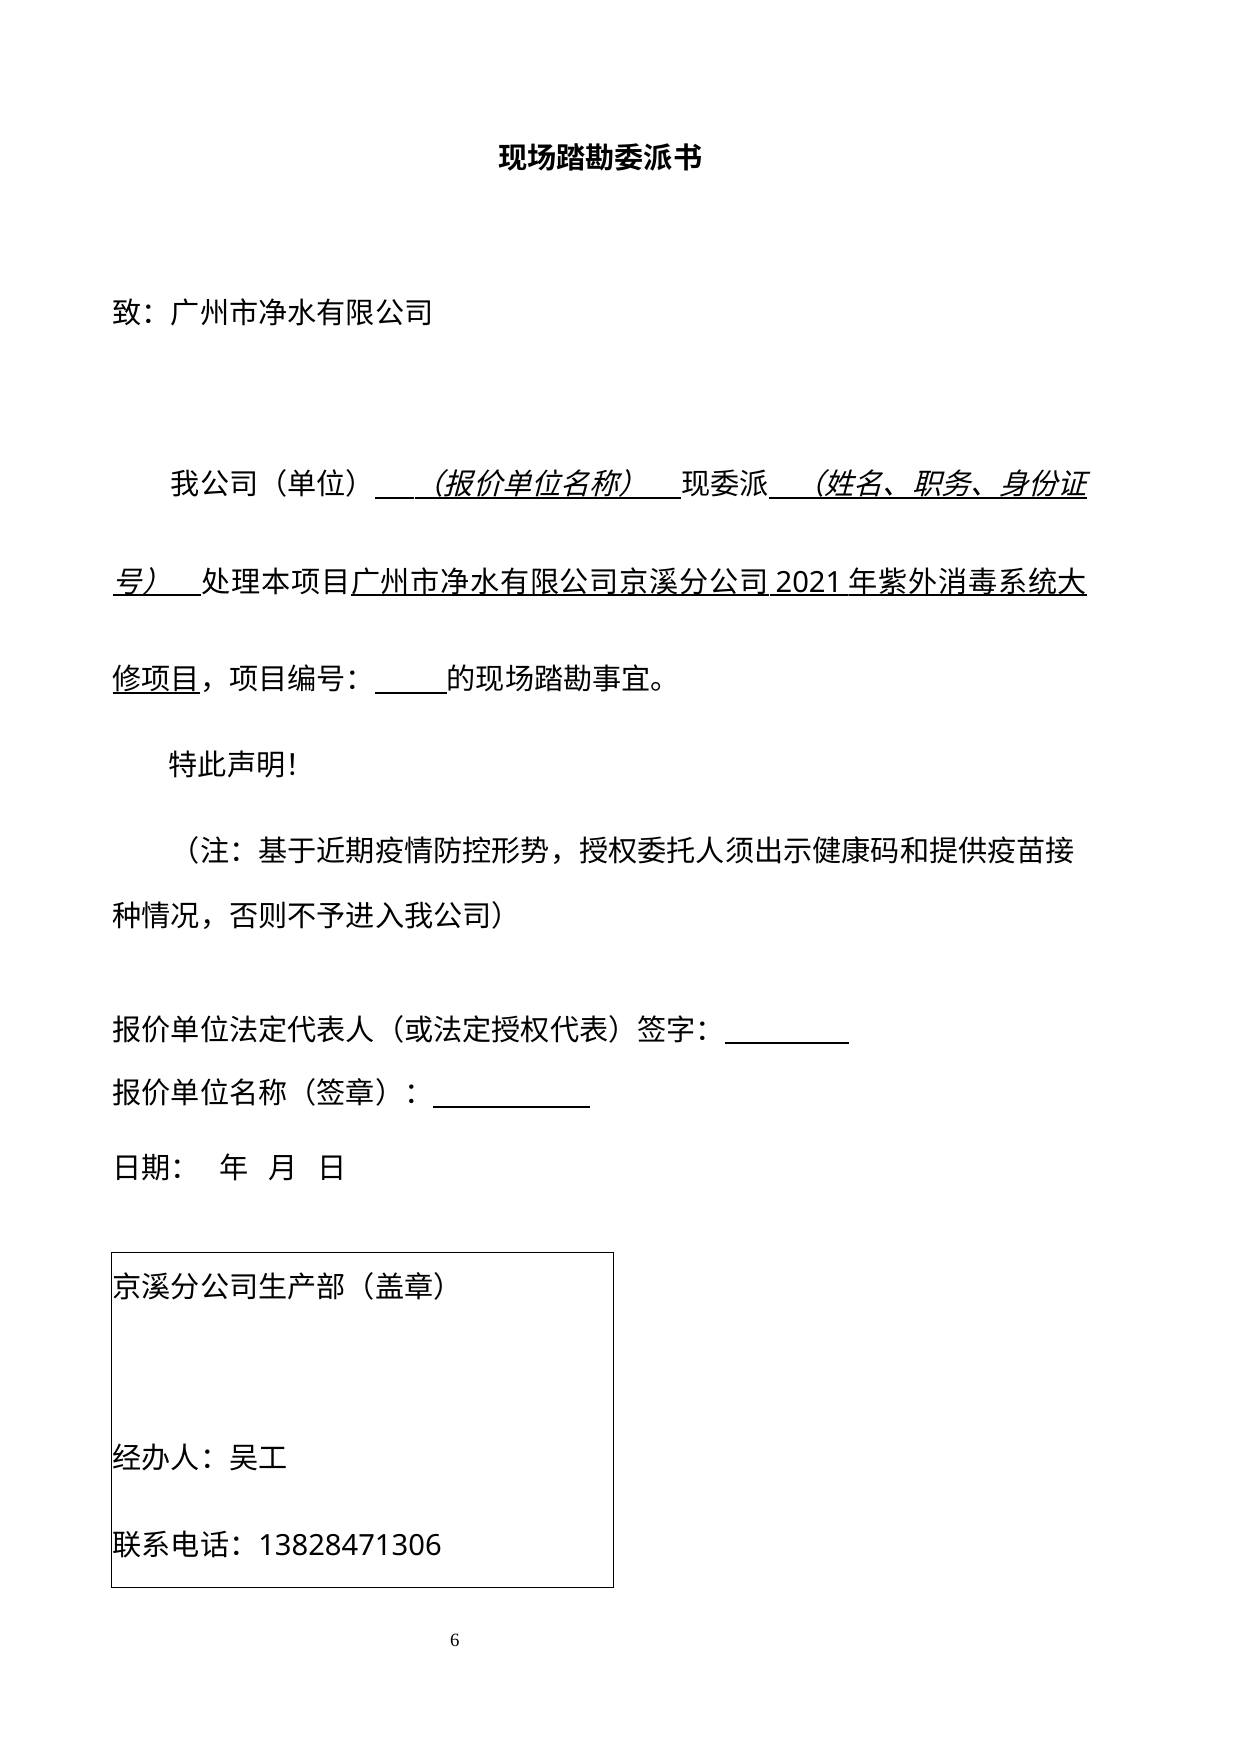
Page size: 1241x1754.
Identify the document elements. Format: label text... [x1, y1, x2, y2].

text 报价单位名称（签章）： [112, 1069, 1087, 1112]
text 现场踏勘委派书 [112, 124, 1087, 189]
text （注：基于近期疫情防控形势，授权委托人须出示健康码和提供疫苗接种情况，否则不予进入我公司） [112, 817, 1087, 947]
text 特此声明！ [112, 731, 1087, 796]
text 报价单位法定代表人（或法定授权代表）签字： [112, 1006, 1087, 1048]
text 我公司（单位） （报价单位名称） 现委派 （姓名、职务、身份证号） 处理本项目广州市净水有限公司京溪分公司2021年紫外消毒系统大修项目，项目编号： 的现场踏勘事宜。 [112, 449, 1087, 709]
text 致：广州市净水有限公司 [112, 278, 1087, 343]
table_header 京溪分公司生产部（盖章） 经办人：吴工 联系电话：13828471306 [112, 1253, 613, 1587]
text 日期： 年 月 日 [112, 1133, 1087, 1198]
